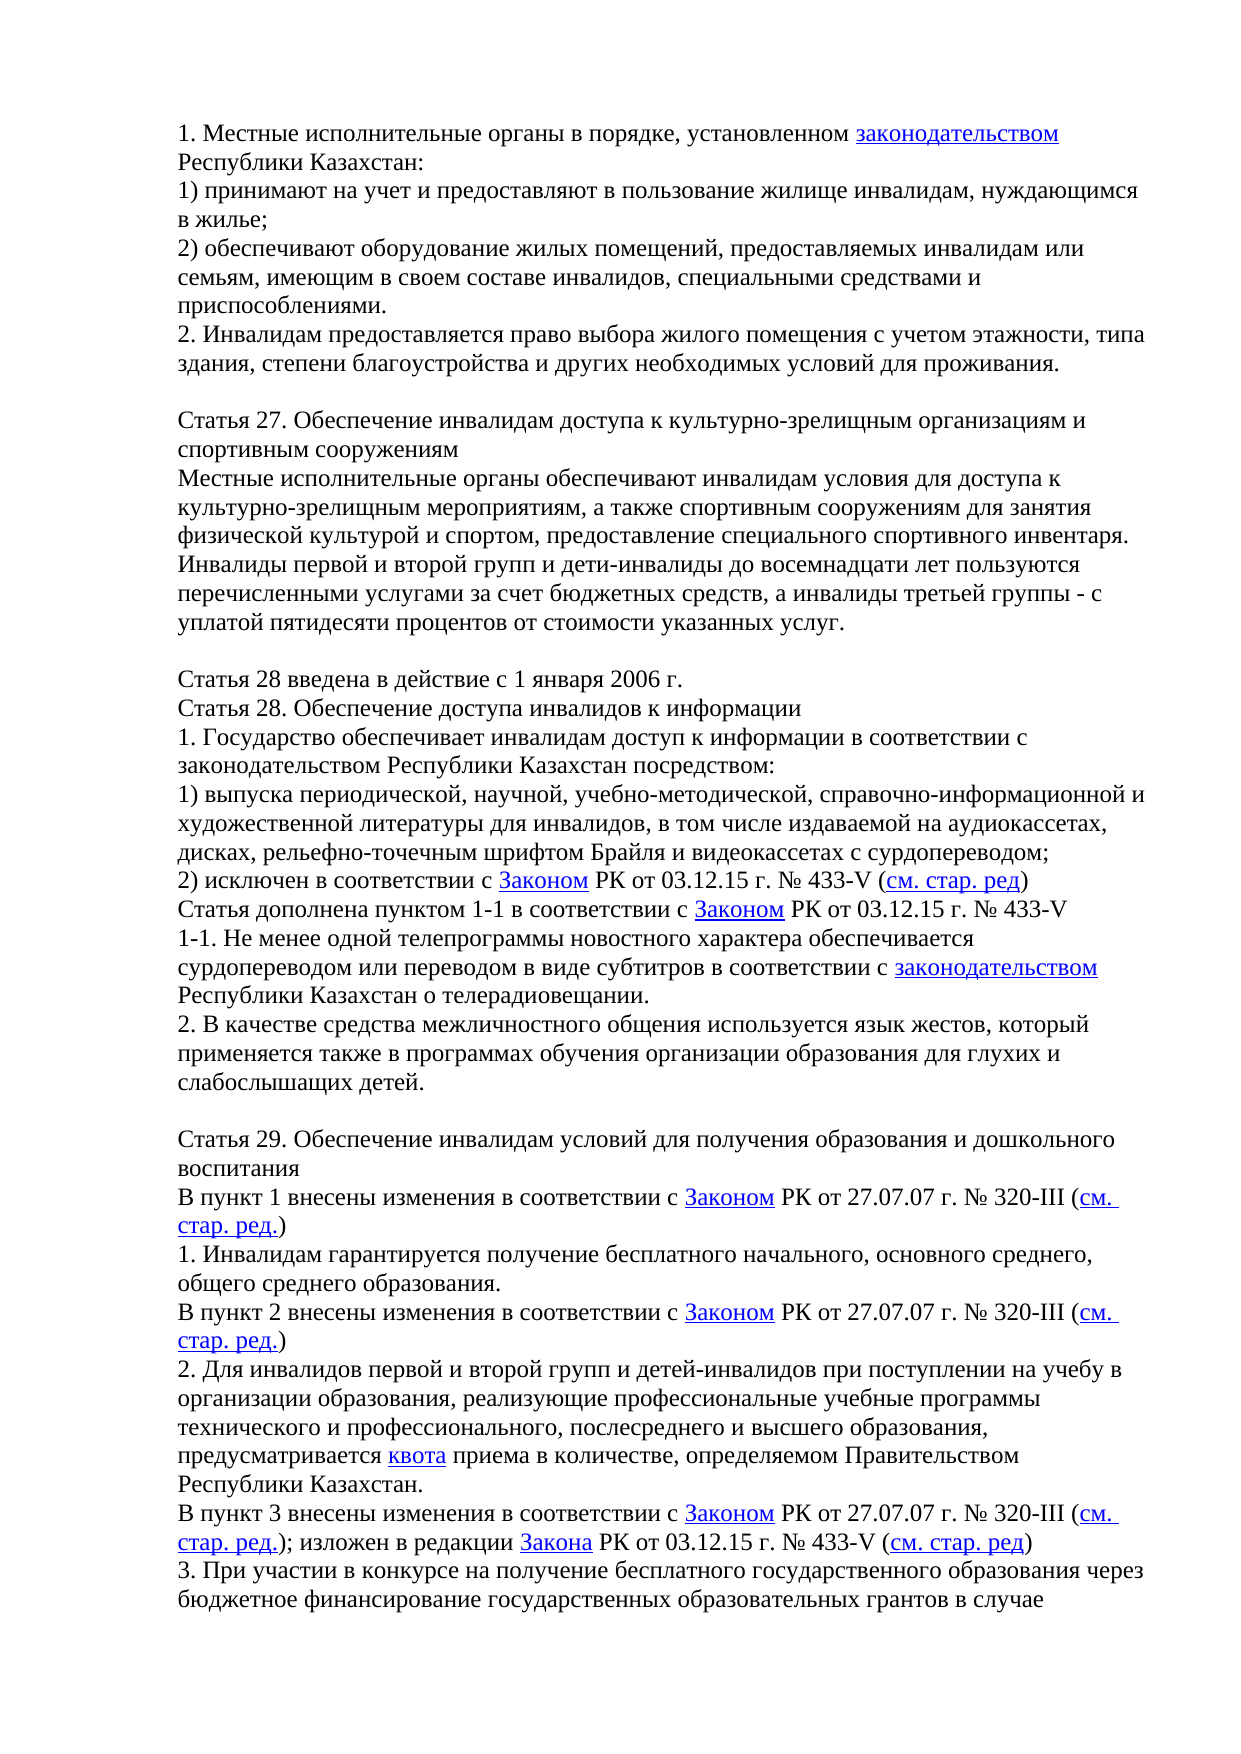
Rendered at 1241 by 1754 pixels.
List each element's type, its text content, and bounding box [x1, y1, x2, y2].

text Местные исполнительные органы обеспечивают инвалидам условия для доступа к культурно-зрелищным мероприятиям, а также спортивным сооружениям для занятия физической культурой и спортом, предоставление специального спортивного инвентаря. [177, 463, 1152, 549]
text Статья 28 введена в действие с 1 января 2006 г. [177, 664, 1152, 693]
text 2. Для инвалидов первой и второй групп и детей-инвалидов при поступлении на учебу в организации образования, реализующие профессиональные учебные программы технического и профессионального, послесреднего и высшего образования, предусматривается квота приема в количестве, определяемом Правительством Республики Казахстан. [177, 1354, 1152, 1498]
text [177, 1556, 1152, 1613]
text В пункт 2 внесены изменения в соответствии с Законом РК от 27.07.07 г. № 320-III (см. стар. ред.) [177, 1297, 1152, 1354]
text 1-1. Не менее одной телепрограммы новостного характера обеспечивается сурдопереводом или переводом в виде субтитров в соответствии с законодательством Республики Казахстан о телерадиовещании. [177, 923, 1152, 1009]
text Статья 27. Обеспечение инвалидам доступа к культурно-зрелищным организациям и спортивным сооружениям [177, 406, 1152, 463]
text В пункт 1 внесены изменения в соответствии с Законом РК от 27.07.07 г. № 320-III (см. стар. ред.) [177, 1182, 1152, 1239]
text 2. Инвалидам предоставляется право выбора жилого помещения с учетом этажности, типа здания, степени благоустройства и других необходимых условий для проживания. [177, 319, 1152, 377]
text 2. В качестве средства межличностного общения используется язык жестов, который применяется также в программах обучения организации образования для глухих и слабослышащих детей. [177, 1009, 1152, 1096]
text Статья дополнена пунктом 1-1 в соответствии с Законом РК от 03.12.15 г. № 433-V [177, 894, 1152, 923]
text Инвалиды первой и второй групп и дети-инвалиды до восемнадцати лет пользуются перечисленными услугами за счет бюджетных средств, а инвалиды третьей группы - с уплатой пятидесяти процентов от стоимости указанных услуг. [177, 549, 1152, 636]
text 1) принимают на учет и предоставляют в пользование жилище инвалидам, нуждающимся в жилье; [177, 176, 1152, 233]
text 1) выпуска периодической, научной, учебно-методической, справочно-информационной и художественной литературы для инвалидов, в том числе издаваемой на аудиокассетах, дисках, рельефно-точечным шрифтом Брайля и видеокассетах с сурдопереводом; [177, 779, 1152, 866]
text Статья 28. Обеспечение доступа инвалидов к информации [177, 693, 1152, 722]
text 2) исключен в соответствии с Законом РК от 03.12.15 г. № 433-V (см. стар. ред) [177, 866, 1152, 894]
text 1. Местные исполнительные органы в порядке, установленном законодательством Республики Казахстан: [177, 118, 1152, 176]
text В пункт 3 внесены изменения в соответствии с Законом РК от 27.07.07 г. № 320-III (см. стар. ред.); изложен в редакции Закона РК от 03.12.15 г. № 433-V (см. стар. ред) [177, 1498, 1152, 1556]
text Статья 29. Обеспечение инвалидам условий для получения образования и дошкольного воспитания [177, 1124, 1152, 1182]
text 2) обеспечивают оборудование жилых помещений, предоставляемых инвалидам или семьям, имеющим в своем составе инвалидов, специальными средствами и приспособлениями. [177, 233, 1152, 319]
text 1. Государство обеспечивает инвалидам доступ к информации в соответствии с законодательством Республики Казахстан посредством: [177, 722, 1152, 779]
text 1. Инвалидам гарантируется получение бесплатного начального, основного среднего, общего среднего образования. [177, 1239, 1152, 1297]
